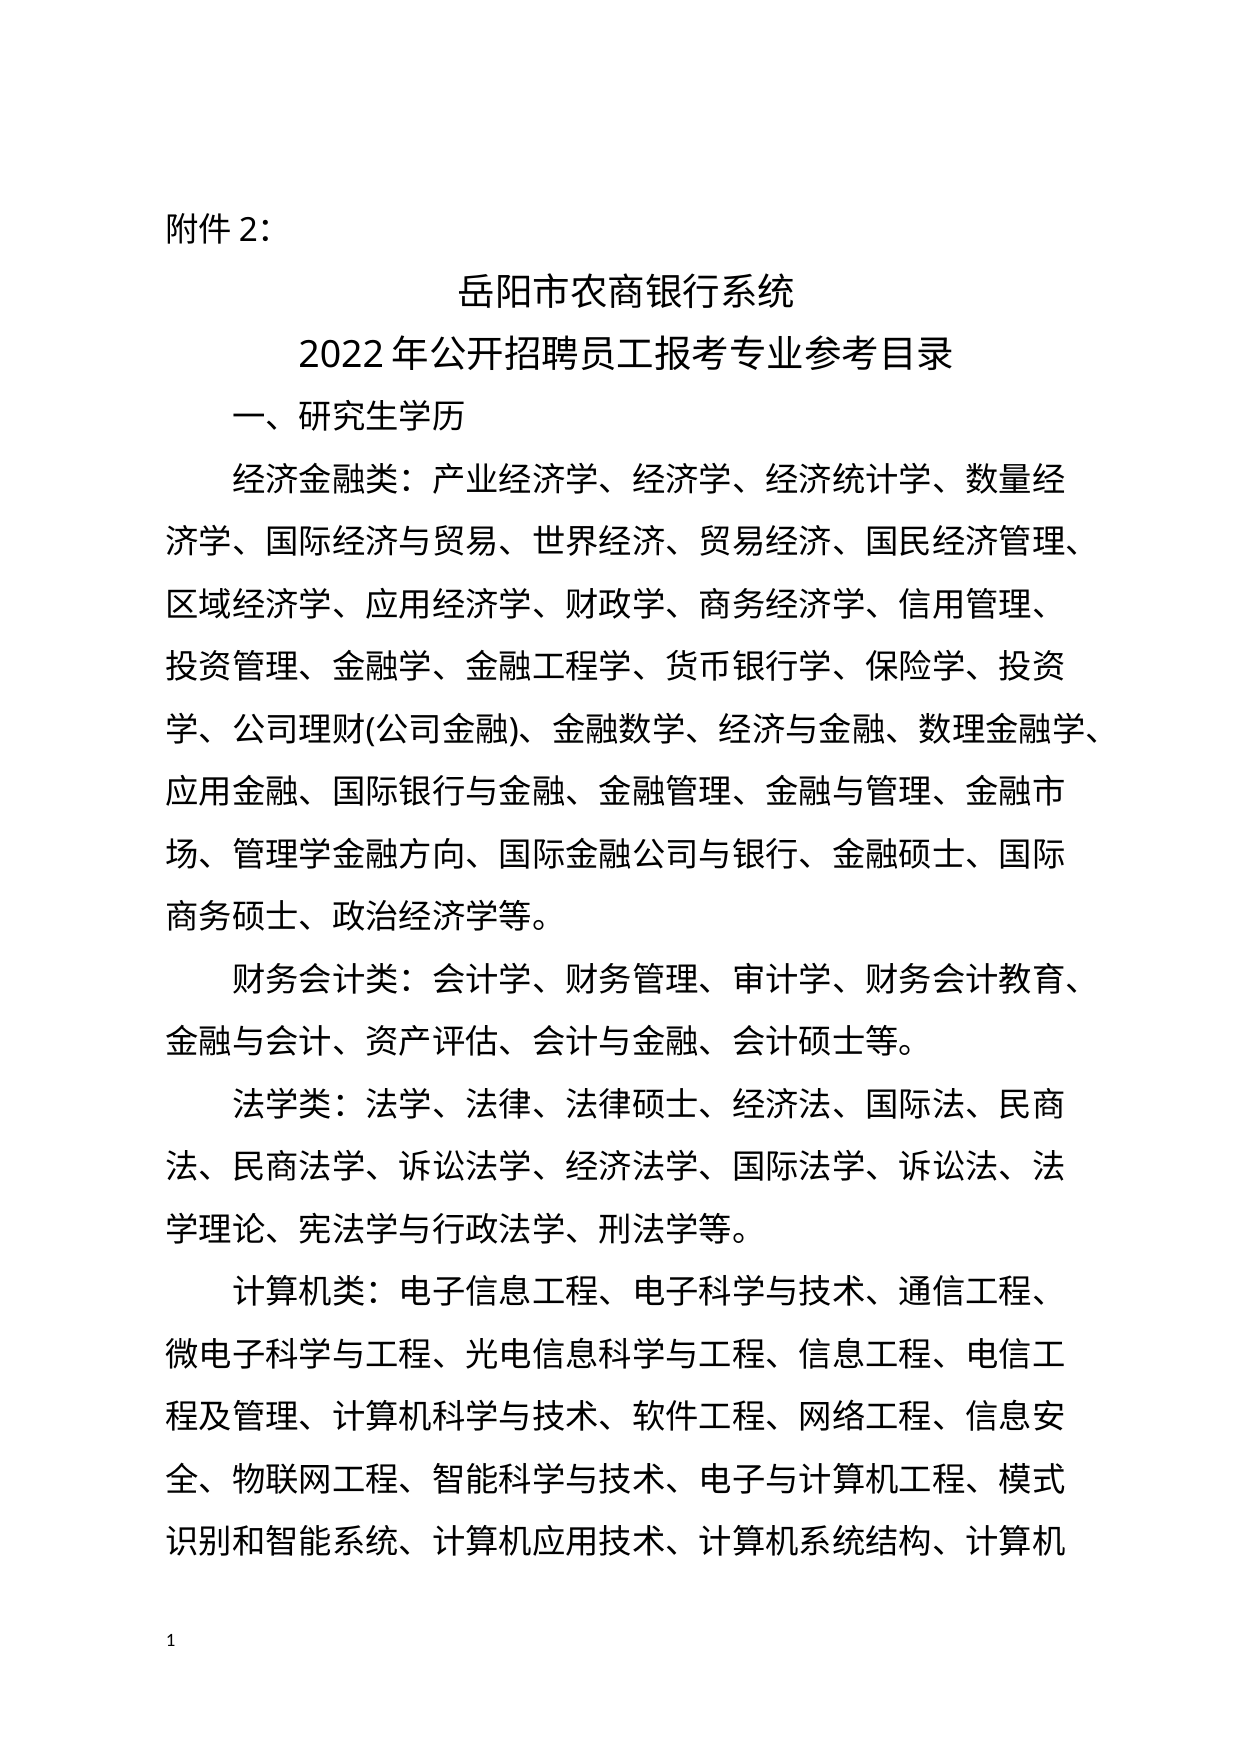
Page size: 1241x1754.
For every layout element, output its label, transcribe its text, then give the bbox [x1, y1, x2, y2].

text 经济金融类：产业经济学、经济学、经济统计学、数量经济学、国际经济与贸易、世界经济、贸易经济、国民经济管理、区域经济学、应用经济学、财政学、商务经济学、信用管理、投资管理、金融学、金融工程学、货币银行学、保险学、投资学、公司理财(公司金融)、金融数学、经济与金融、数理金融学、应用金融、国际银行与金融、金融管理、金融与管理、金融市场、管理学金融方向、国际金融公司与银行、金融硕士、国际商务硕士、政治经济学等。 [165, 445, 1087, 945]
text 一、研究生学历 [232, 383, 1087, 445]
text 法学类：法学、法律、法律硕士、经济法、国际法、民商法、民商法学、诉讼法学、经济法学、国际法学、诉讼法、法学理论、宪法学与行政法学、刑法学等。 [165, 1070, 1087, 1258]
text 2022年公开招聘员工报考专业参考目录 [165, 320, 1087, 383]
text 财务会计类：会计学、财务管理、审计学、财务会计教育、金融与会计、资产评估、会计与金融、会计硕士等。 [165, 945, 1087, 1070]
text 岳阳市农商银行系统 [165, 258, 1087, 320]
text 附件2： [165, 195, 1087, 258]
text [165, 1258, 1087, 1570]
